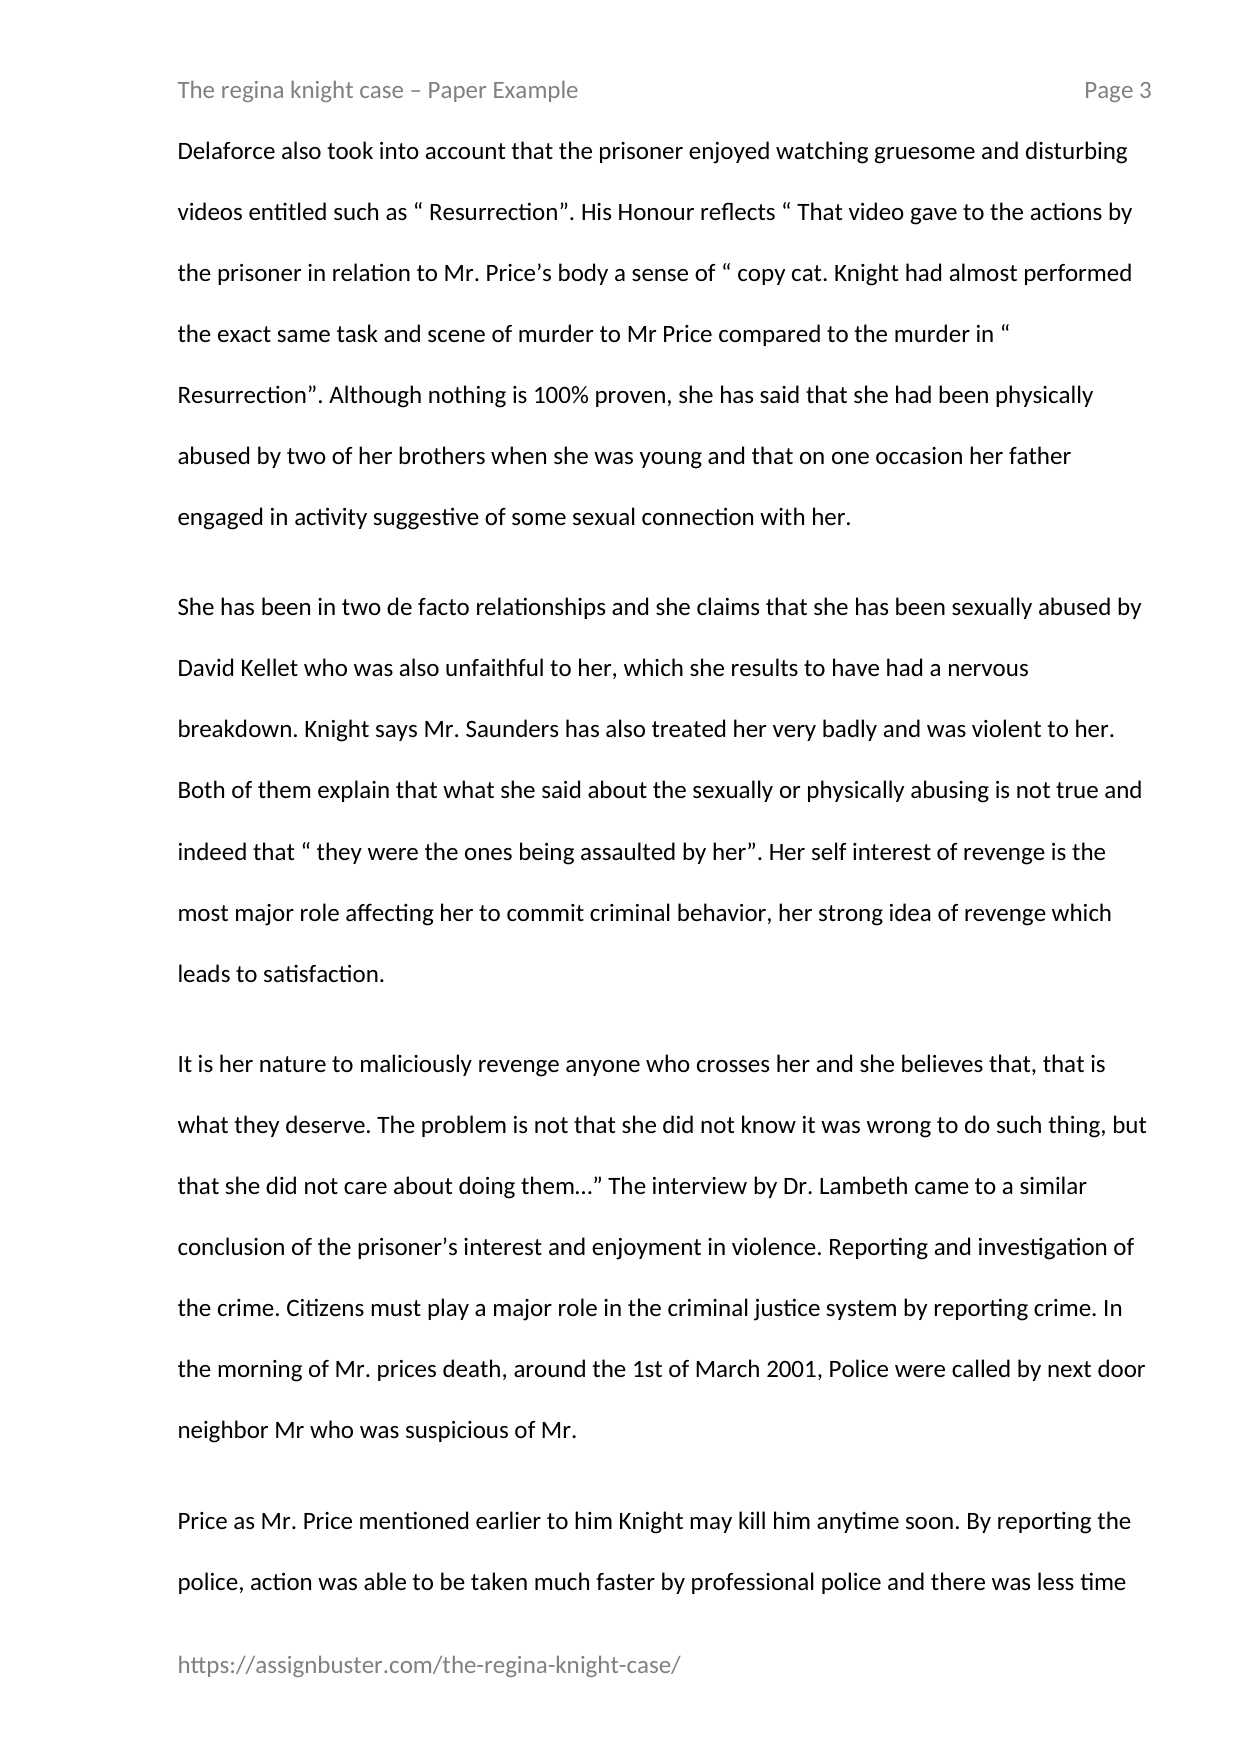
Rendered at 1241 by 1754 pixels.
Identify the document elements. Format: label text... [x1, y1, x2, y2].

text It is her nature to maliciously revenge anyone who crosses her and she believes that, that is what they deserve. The problem is not that she did not know it was wrong to do such thing, but that she did not care about doing them…” The interview by Dr. Lambeth came to a similar conclusion of the prisoner’s interest and enjoyment in violence. Reporting and investigation of the crime. Citizens must play a major role in the criminal justice system by reporting crime. In the morning of Mr. prices death, around the 1st of March 2001, Police were called by next door neighbor Mr who was suspicious of Mr. [177, 1048, 1152, 1445]
text She has been in two de facto relationships and she claims that she has been sexually abused by David Kellet who was also unfaithful to her, which she results to have had a nervous breakdown. Knight says Mr. Saunders has also treated her very badly and was violent to her. Both of them explain that what she said about the sexually or physically abusing is not true and indeed that “ they were the ones being assaulted by her”. Her self interest of revenge is the most major role affecting her to commit criminal behavior, her strong idea of revenge which leads to satisfaction. [177, 592, 1152, 988]
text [177, 1505, 1152, 1597]
text Delaforce also took into account that the prisoner enjoyed watching gruesome and disturbing videos entitled such as “ Resurrection”. His Honour reflects “ That video gave to the actions by the prisoner in relation to Mr. Price’s body a sense of “ copy cat. Knight had almost performed the exact same task and scene of murder to Mr Price compared to the murder in “ Resurrection”. Although nothing is 100% proven, she has said that she had been physically abused by two of her brothers when she was young and that on one occasion her father engaged in activity suggestive of some sexual connection with her. [177, 135, 1152, 532]
